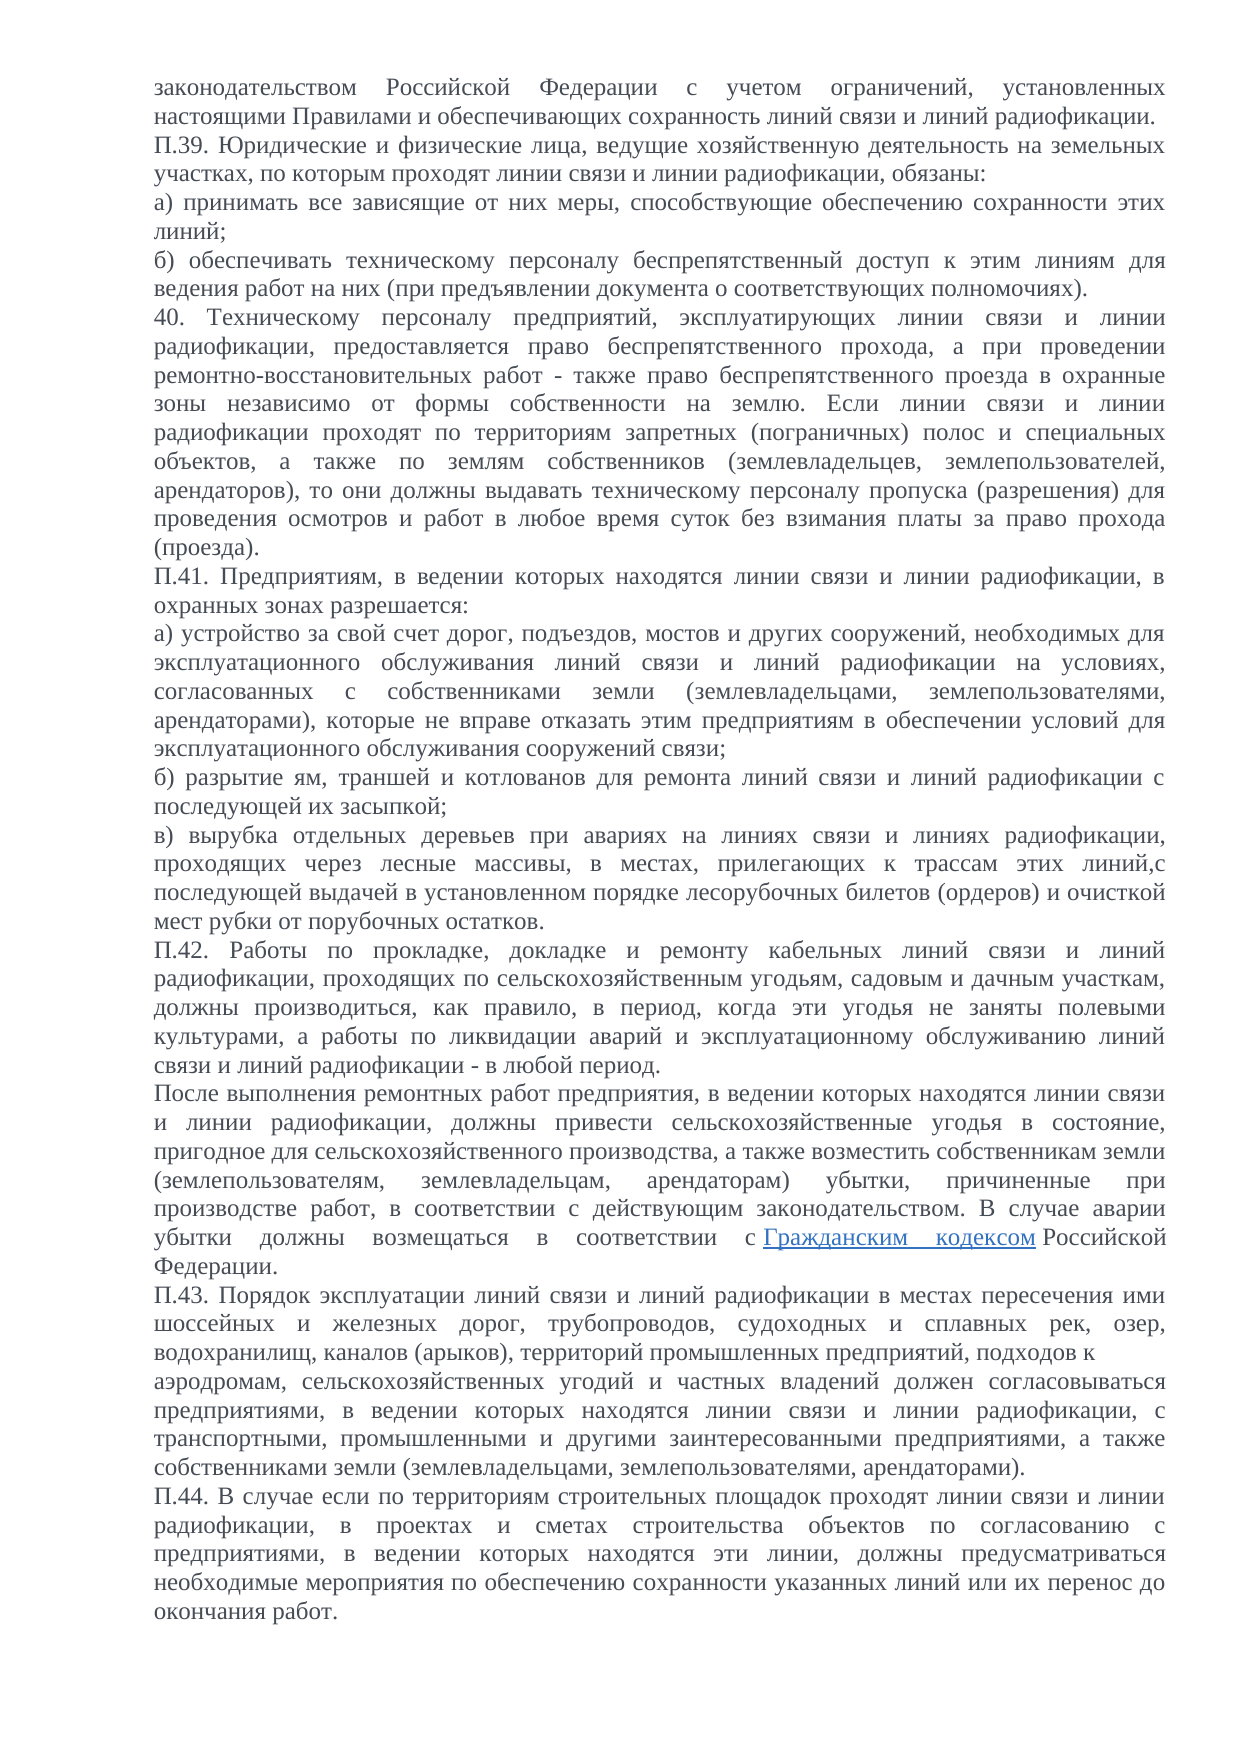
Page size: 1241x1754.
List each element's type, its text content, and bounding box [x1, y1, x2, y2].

text П.42. Работы по прокладке, докладке и ремонту кабельных линий связи и линий радиофикации, проходящих по сельскохозяйственным угодьям, садовым и дачным участкам, должны производиться, как правило, в период, когда эти угодья не заняты полевыми культурами, а работы по ликвидации аварий и эксплуатационному обслуживанию линий связи и линий радиофикации - в любой период. [153, 935, 1167, 1078]
text аэродромам, сельскохозяйственных угодий и частных владений должен согласовываться предприятиями, в ведении которых находятся линии связи и линии радиофикации, с транспортными, промышленными и другими заинтересованными предприятиями, а также собственниками земли (землевладельцами, землепользователями, арендаторами). [153, 1366, 1167, 1481]
text П.39. Юридические и физические лица, ведущие хозяйственную деятельность на земельных участках, по которым проходят линии связи и линии радиофикации, обязаны: [153, 130, 1167, 187]
text а) принимать все зависящие от них меры, способствующие обеспечению сохранности этих линий; [153, 187, 1167, 245]
text П.41. Предприятиям, в ведении которых находятся линии связи и линии радиофикации, в охранных зонах разрешается: [153, 561, 1167, 618]
text После выполнения ремонтных работ предприятия, в ведении которых находятся линии связи и линии радиофикации, должны привести сельскохозяйственные угодья в состояние, пригодное для сельскохозяйственного производства, а также возместить собственникам земли (землепользователям, землевладельцам, арендаторам) убытки, причиненные при производстве работ, в соответствии с действующим законодательством. В случае аварии убытки должны возмещаться в соответствии с Гражданским кодексом Российской Федерации. [153, 1078, 1167, 1280]
text б) обеспечивать техническому персоналу беспрепятственный доступ к этим линиям для ведения работ на них (при предъявлении документа о соответствующих полномочиях). [153, 245, 1167, 302]
text в) вырубка отдельных деревьев при авариях на линиях связи и линиях радиофикации, проходящих через лесные массивы, в местах, прилегающих к трассам этих линий,с последующей выдачей в установленном порядке лесорубочных билетов (ордеров) и очисткой мест рубки от порубочных остатков. [153, 820, 1167, 935]
text законодательством Российской Федерации с учетом ограничений, установленных настоящими Правилами и обеспечивающих сохранность линий связи и линий радиофикации. [153, 72, 1167, 130]
text П.43. Порядок эксплуатации линий связи и линий радиофикации в местах пересечения ими шоссейных и железных дорог, трубопроводов, судоходных и сплавных рек, озер, водохранилищ, каналов (арыков), территорий промышленных предприятий, подходов к [153, 1280, 1167, 1366]
text 40. Техническому персоналу предприятий, эксплуатирующих линии связи и линии радиофикации, предоставляется право беспрепятственного прохода, а при проведении ремонтно-восстановительных работ - также право беспрепятственного проезда в охранные зоны независимо от формы собственности на землю. Если линии связи и линии радиофикации проходят по территориям запретных (пограничных) полос и специальных объектов, а также по землям собственников (землевладельцев, землепользователей, арендаторов), то они должны выдавать техническому персоналу пропуска (разрешения) для проведения осмотров и работ в любое время суток без взимания платы за право прохода (проезда). [153, 302, 1167, 561]
text б) разрытие ям, траншей и котлованов для ремонта линий связи и линий радиофикации с последующей их засыпкой; [153, 762, 1167, 820]
text П.44. В случае если по территориям строительных площадок проходят линии связи и линии радиофикации, в проектах и сметах строительства объектов по согласованию с предприятиями, в ведении которых находятся эти линии, должны предусматриваться необходимые мероприятия по обеспечению сохранности указанных линий или их перенос до окончания работ. [153, 1481, 1167, 1625]
text а) устройство за свой счет дорог, подъездов, мостов и других сооружений, необходимых для эксплуатационного обслуживания линий связи и линий радиофикации на условиях, согласованных с собственниками земли (землевладельцами, землепользователями, арендаторами), которые не вправе отказать этим предприятиям в обеспечении условий для эксплуатационного обслуживания сооружений связи; [153, 618, 1167, 762]
